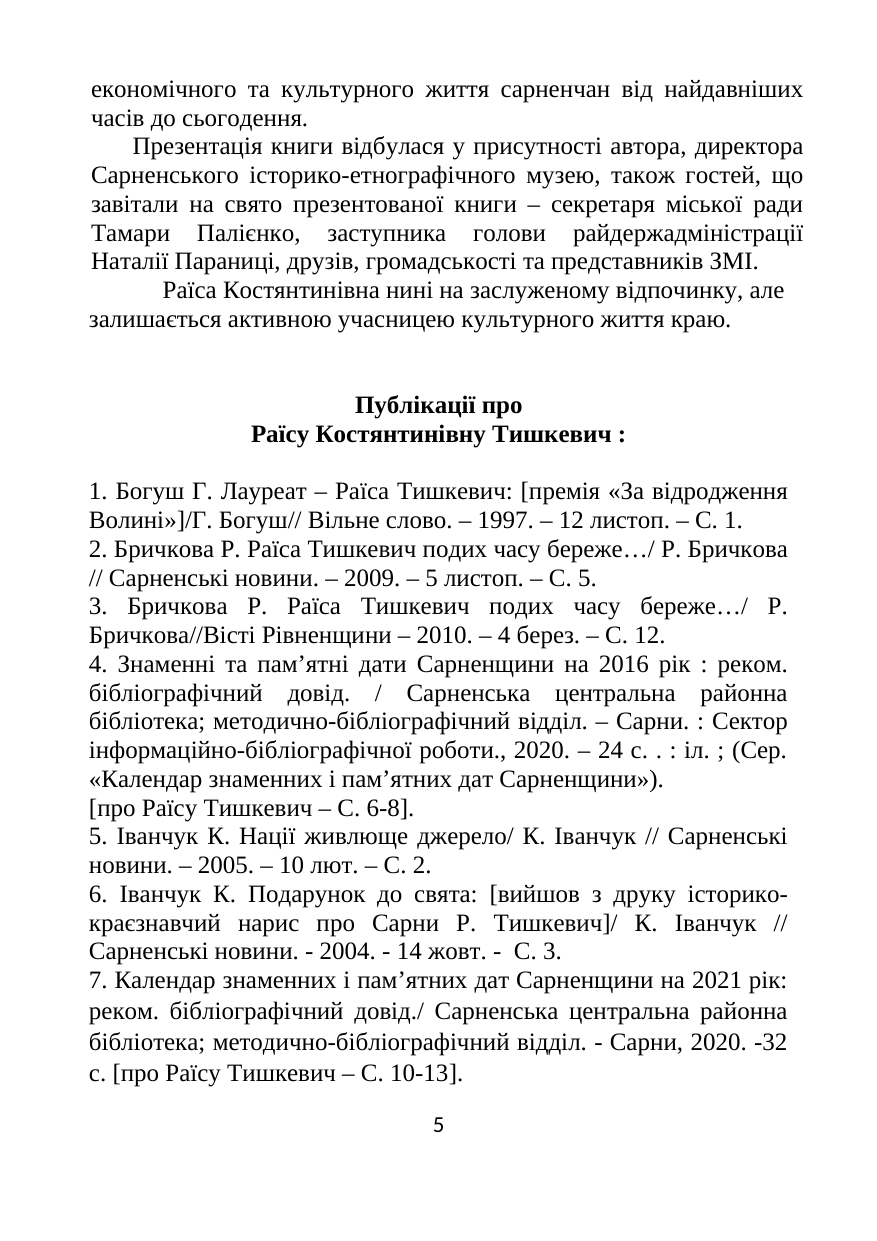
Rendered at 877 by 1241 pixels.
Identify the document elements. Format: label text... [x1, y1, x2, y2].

text 6. Іванчук К. Подарунок до свята: [вийшов з друку історико-краєзнавчий нарис про Сарни Р. Тишкевич]/ К. Іванчук // Сарненські новини. - 2004. - 14 жовт. - С. 3. [89, 879, 788, 965]
text 1. Богуш Г. Лауреат – Раїса Тишкевич: [премія «За відродження Волині»]/Г. Богуш// Вільне слово. – 1997. – 12 листоп. – С. 1. [89, 476, 788, 534]
text Презентація книги відбулася у присутності автора, директора Сарненського історико-етнографічного музею, також гостей, що завітали на свято презентованої книги – секретаря міської ради Тамари Палієнко, заступника голови райдержадміністрації Наталії Параниці, друзів, громадськості та представників ЗМІ. [91, 131, 804, 275]
text Публікації про [89, 390, 788, 419]
text 5. Іванчук К. Нації живлюще джерело/ К. Іванчук // Сарненські новини. – 2005. – 10 лют. – С. 2. [89, 821, 788, 879]
text Раїса Костянтинівна нині на заслуженому відпочинку, але залишається активною учасницею культурного життя краю. [89, 275, 788, 333]
text [про Раїсу Тишкевич – С. 6-8]. [89, 793, 788, 821]
text 7. Календар знаменних і пам’ятних дат Сарненщини на 2021 рік: реком. бібліографічний довід./ Сарненська центральна районна бібліотека; методично-бібліографічний відділ. - Сарни, 2020. -32 с. [про Раїсу Тишкевич – С. 10-13]. [89, 965, 788, 1087]
text 3. Бричкова Р. Раїса Тишкевич подих часу береже…/ Р. Бричкова//Вісті Рівненщини – 2010. – 4 берез. – С. 12. [89, 591, 788, 649]
text 2. Бричкова Р. Раїса Тишкевич подих часу береже…/ Р. Бричкова // Сарненські новини. – 2009. – 5 листоп. – С. 5. [89, 534, 788, 591]
text Раїсу Костянтинівну Тишкевич : [89, 419, 788, 448]
text 4. Знаменні та пам’ятні дати Сарненщини на 2016 рік : реком. бібліографічний довід. / Сарненська центральна районна бібліотека; методично-бібліографічний відділ. – Сарни. : Сектор інформаційно-бібліографічної роботи., 2020. – 24 с. . : іл. ; (Сер. «Календар знаменних і пам’ятних дат Сарненщини»). [89, 649, 788, 793]
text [91, 74, 804, 131]
